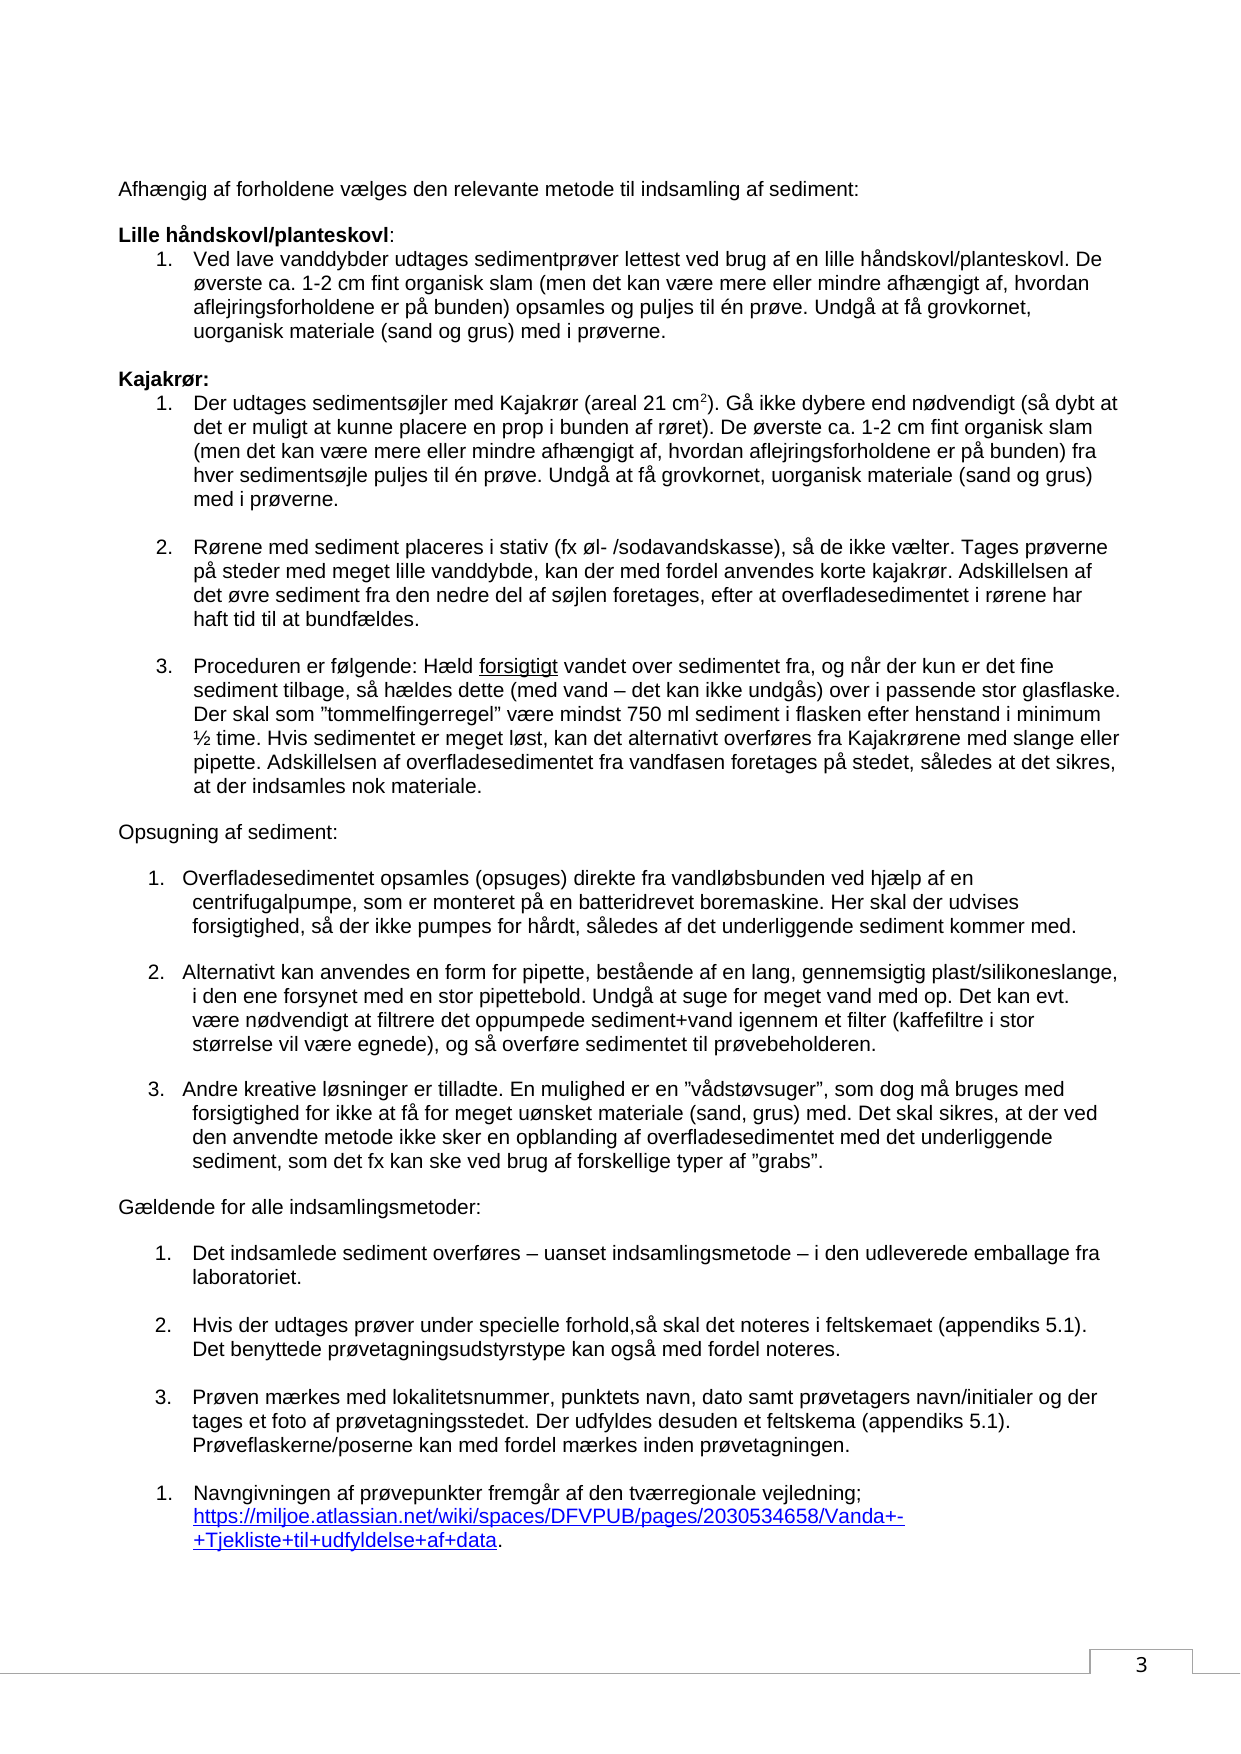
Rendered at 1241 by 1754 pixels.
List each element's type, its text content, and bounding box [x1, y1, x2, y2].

list Hvis der udtages prøver under specielle forhold,så skal det noteres i feltskemaet (appendiks 5.1). Det benyttede prøvetagningsudstyrstype kan også med fordel noteres. [154, 1313, 1122, 1361]
list Kajakrør: [118, 367, 1122, 391]
list Det indsamlede sediment overføres – uanset indsamlingsmetode – i den udleverede emballage fra laboratoriet. [154, 1241, 1122, 1289]
text Gældende for alle indsamlingsmetoder: [118, 1195, 1122, 1219]
list Rørene med sediment placeres i stativ (fx øl- /sodavandskasse), så de ikke vælter. Tages prøverne på steder med meget lille vanddybde, kan der med fordel anvendes korte kajakrør. Adskillelsen af det øvre sediment fra den nedre del af søjlen foretages, efter at overfladesedimentet i rørene har haft tid til at bundfældes. [156, 534, 1122, 630]
list Lille håndskovl/planteskovl: [118, 223, 1122, 247]
text 3. Andre kreative løsninger er tilladte. En mulighed er en ”vådstøvsuger”, som dog må bruges med forsigtighed for ikke at få for meget uønsket materiale (sand, grus) med. Det skal sikres, at der ved den anvendte metode ikke sker en opblanding af overfladesedimentet med det underliggende sediment, som det fx kan ske ved brug af forskellige typer af ”grabs”. [148, 1077, 1122, 1173]
text 1. Overfladesedimentet opsamles (opsuges) direkte fra vandløbsbunden ved hjælp af en centrifugalpumpe, som er monteret på en batteridrevet boremaskine. Her skal der udvises forsigtighed, så der ikke pumpes for hårdt, således af det underliggende sediment kommer med. [148, 866, 1122, 938]
list Der udtages sedimentsøjler med Kajakrør (areal 21 cm2). Gå ikke dybere end nødvendigt (så dybt at det er muligt at kunne placere en prop i bunden af røret). De øverste ca. 1-2 cm fint organisk slam (men det kan være mere eller mindre afhængigt af, hvordan aflejringsforholdene er på bunden) fra hver sedimentsøjle puljes til én prøve. Undgå at få grovkornet, uorganisk materiale (sand og grus) med i prøverne. [156, 391, 1122, 511]
list Ved lave vanddybder udtages sedimentprøver lettest ved brug af en lille håndskovl/planteskovl. De øverste ca. 1-2 cm fint organisk slam (men det kan være mere eller mindre afhængigt af, hvordan aflejringsforholdene er på bunden) opsamles og puljes til én prøve. Undgå at få grovkornet, uorganisk materiale (sand og grus) med i prøverne. [156, 247, 1122, 343]
list Navngivningen af prøvepunkter fremgår af den tværregionale vejledning; https://miljoe.atlassian.net/wiki/spaces/DFVPUB/pages/2030534658/Vanda+-+Tjekliste+til+udfyldelse+af+data. [156, 1480, 1122, 1552]
text Opsugning af sediment: [118, 820, 1122, 844]
list Proceduren er følgende: Hæld forsigtigt vandet over sedimentet fra, og når der kun er det fine sediment tilbage, så hældes dette (med vand – det kan ikke undgås) over i passende stor glasflaske. Der skal som ”tommelfingerregel” være mindst 750 ml sediment i flasken efter henstand i minimum ½ time. Hvis sedimentet er meget løst, kan det alternativt overføres fra Kajakrørene med slange eller pipette. Adskillelsen af overfladesedimentet fra vandfasen foretages på stedet, således at det sikres, at der indsamles nok materiale. [156, 654, 1122, 798]
text 2. Alternativt kan anvendes en form for pipette, bestående af en lang, gennemsigtig plast/silikoneslange, i den ene forsynet med en stor pipettebold. Undgå at suge for meget vand med op. Det kan evt. være nødvendigt at filtrere det oppumpede sediment+vand igennem et filter (kaffefiltre i stor størrelse vil være egnede), og så overføre sedimentet til prøvebeholderen. [148, 959, 1122, 1055]
text Afhængig af forholdene vælges den relevante metode til indsamling af sediment: [118, 177, 1122, 201]
list Prøven mærkes med lokalitetsnummer, punktets navn, dato samt prøvetagers navn/initialer og der tages et foto af prøvetagningsstedet. Der udfyldes desuden et feltskema (appendiks 5.1). Prøveflaskerne/poserne kan med fordel mærkes inden prøvetagningen. [154, 1384, 1122, 1456]
